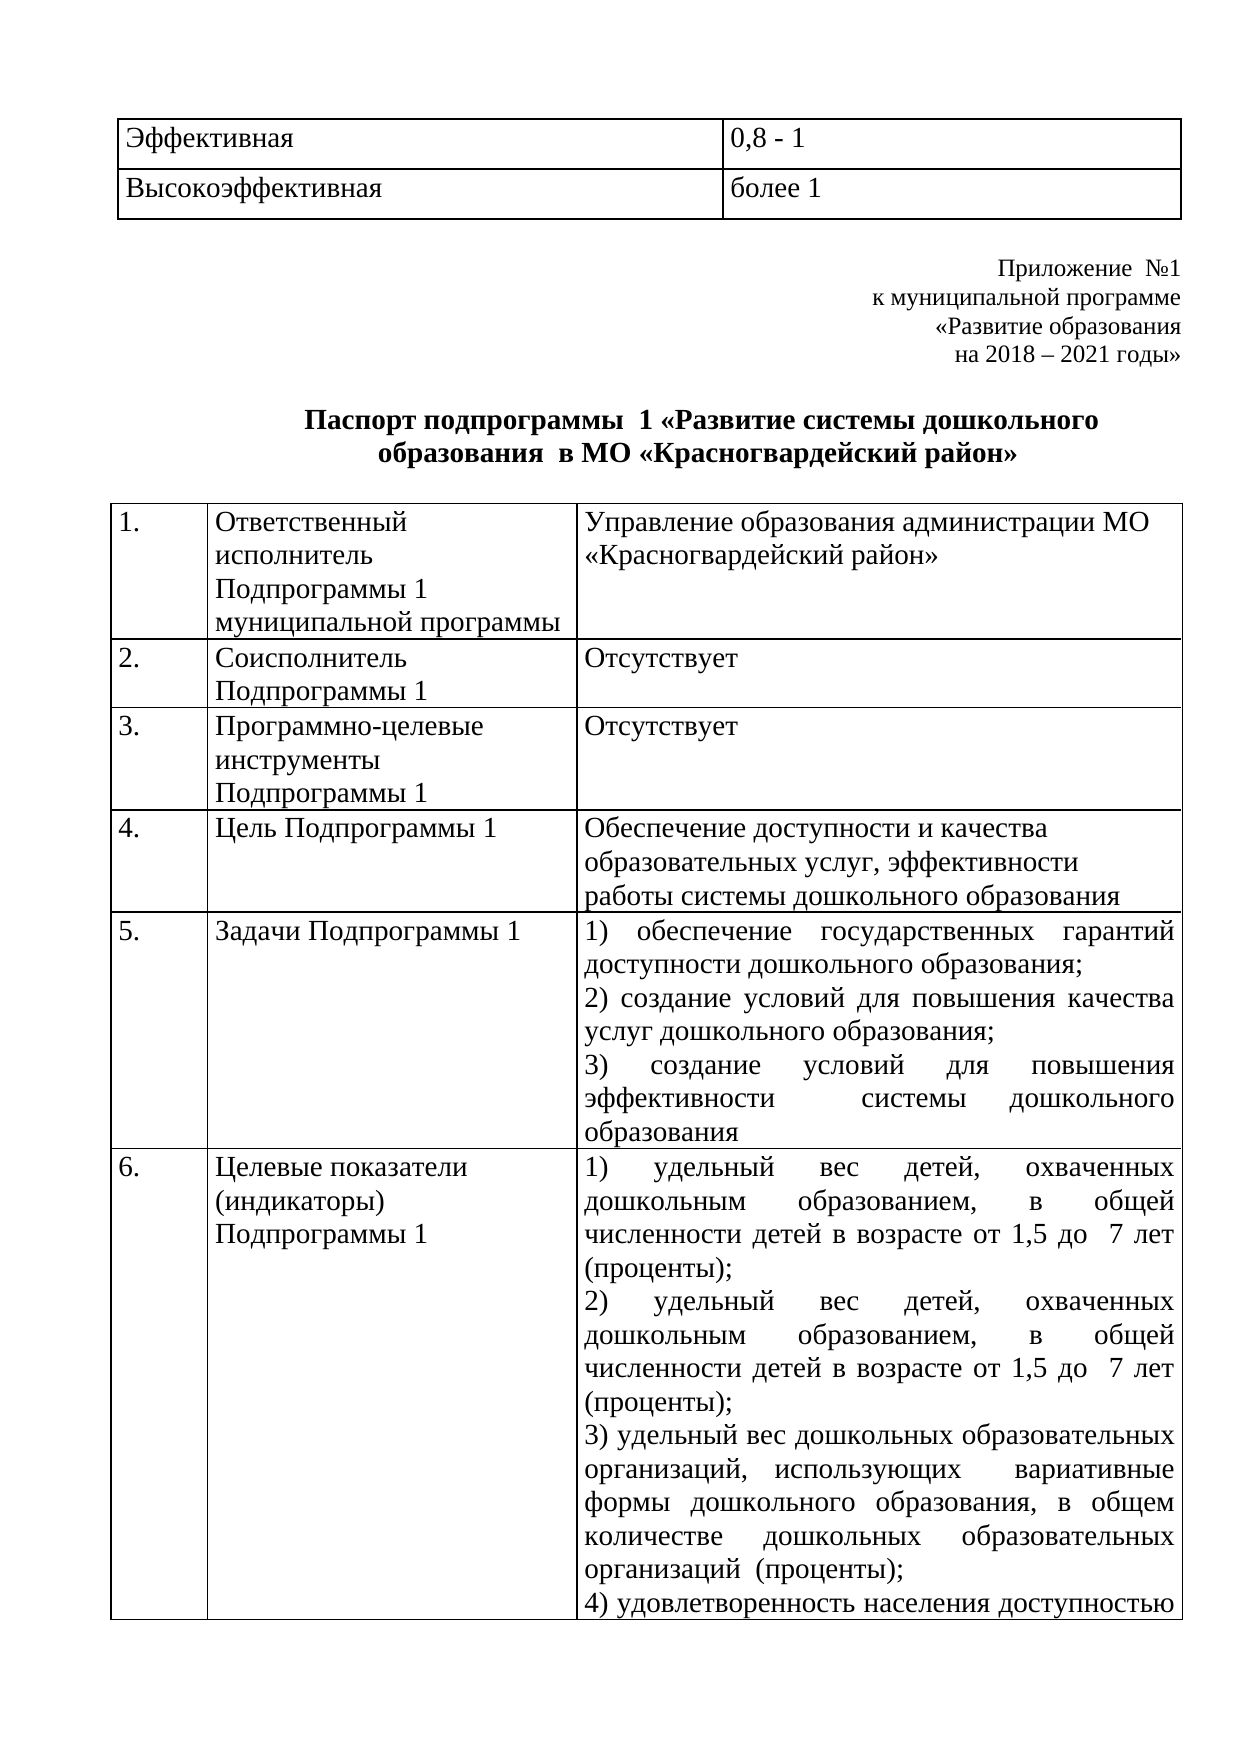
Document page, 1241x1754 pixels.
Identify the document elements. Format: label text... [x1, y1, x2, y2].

table_cell Эффективная [119, 120, 722, 168]
text «Развитие образования [118, 311, 1181, 339]
table_cell 6. [112, 1149, 207, 1619]
table_cell Высокоэффективная [119, 170, 722, 218]
table_header Управление образования администрации МО «Красногвардейский район» [578, 504, 1182, 638]
table_cell 2. [112, 640, 207, 707]
table_cell Цель Подпрограммы 1 [208, 811, 576, 911]
table_cell 0,8 - 1 [724, 120, 1180, 168]
table_cell Обеспечение доступности и качества образовательных услуг, эффективности работы системы дошкольного образования [578, 809, 1182, 911]
table_cell Задачи Подпрограммы 1 [208, 913, 576, 1147]
table_header 1. [112, 504, 207, 638]
text на 2018 – 2021 годы» [118, 339, 1181, 368]
text Приложение №1 [856, 253, 1181, 282]
table_header Ответственный исполнитель Подпрограммы 1 муниципальной программы [208, 504, 576, 638]
table_cell 1) обеспечение государственных гарантий доступности дошкольного образования; 2) создание условий для повышения качества услуг дошкольного образования; 3) создание условий для повышения эффективности системы дошкольного образования [578, 911, 1182, 1147]
table_cell более 1 [724, 170, 1180, 218]
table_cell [208, 1149, 576, 1619]
table_cell Программно-целевые инструменты Подпрограммы 1 [208, 708, 576, 809]
table_cell Соисполнитель Подпрограммы 1 [208, 640, 576, 707]
table_cell Отсутствует [578, 638, 1182, 707]
text Паспорт подпрограммы 1 «Развитие системы дошкольного образования в МО «Красногвардейский район» [215, 402, 1181, 469]
table_cell 5. [112, 913, 207, 1147]
table_cell 3. [112, 708, 207, 809]
table_cell Отсутствует [578, 707, 1182, 809]
text к муниципальной программе [118, 282, 1181, 311]
table_cell 4. [112, 811, 207, 911]
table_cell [578, 1148, 1182, 1619]
